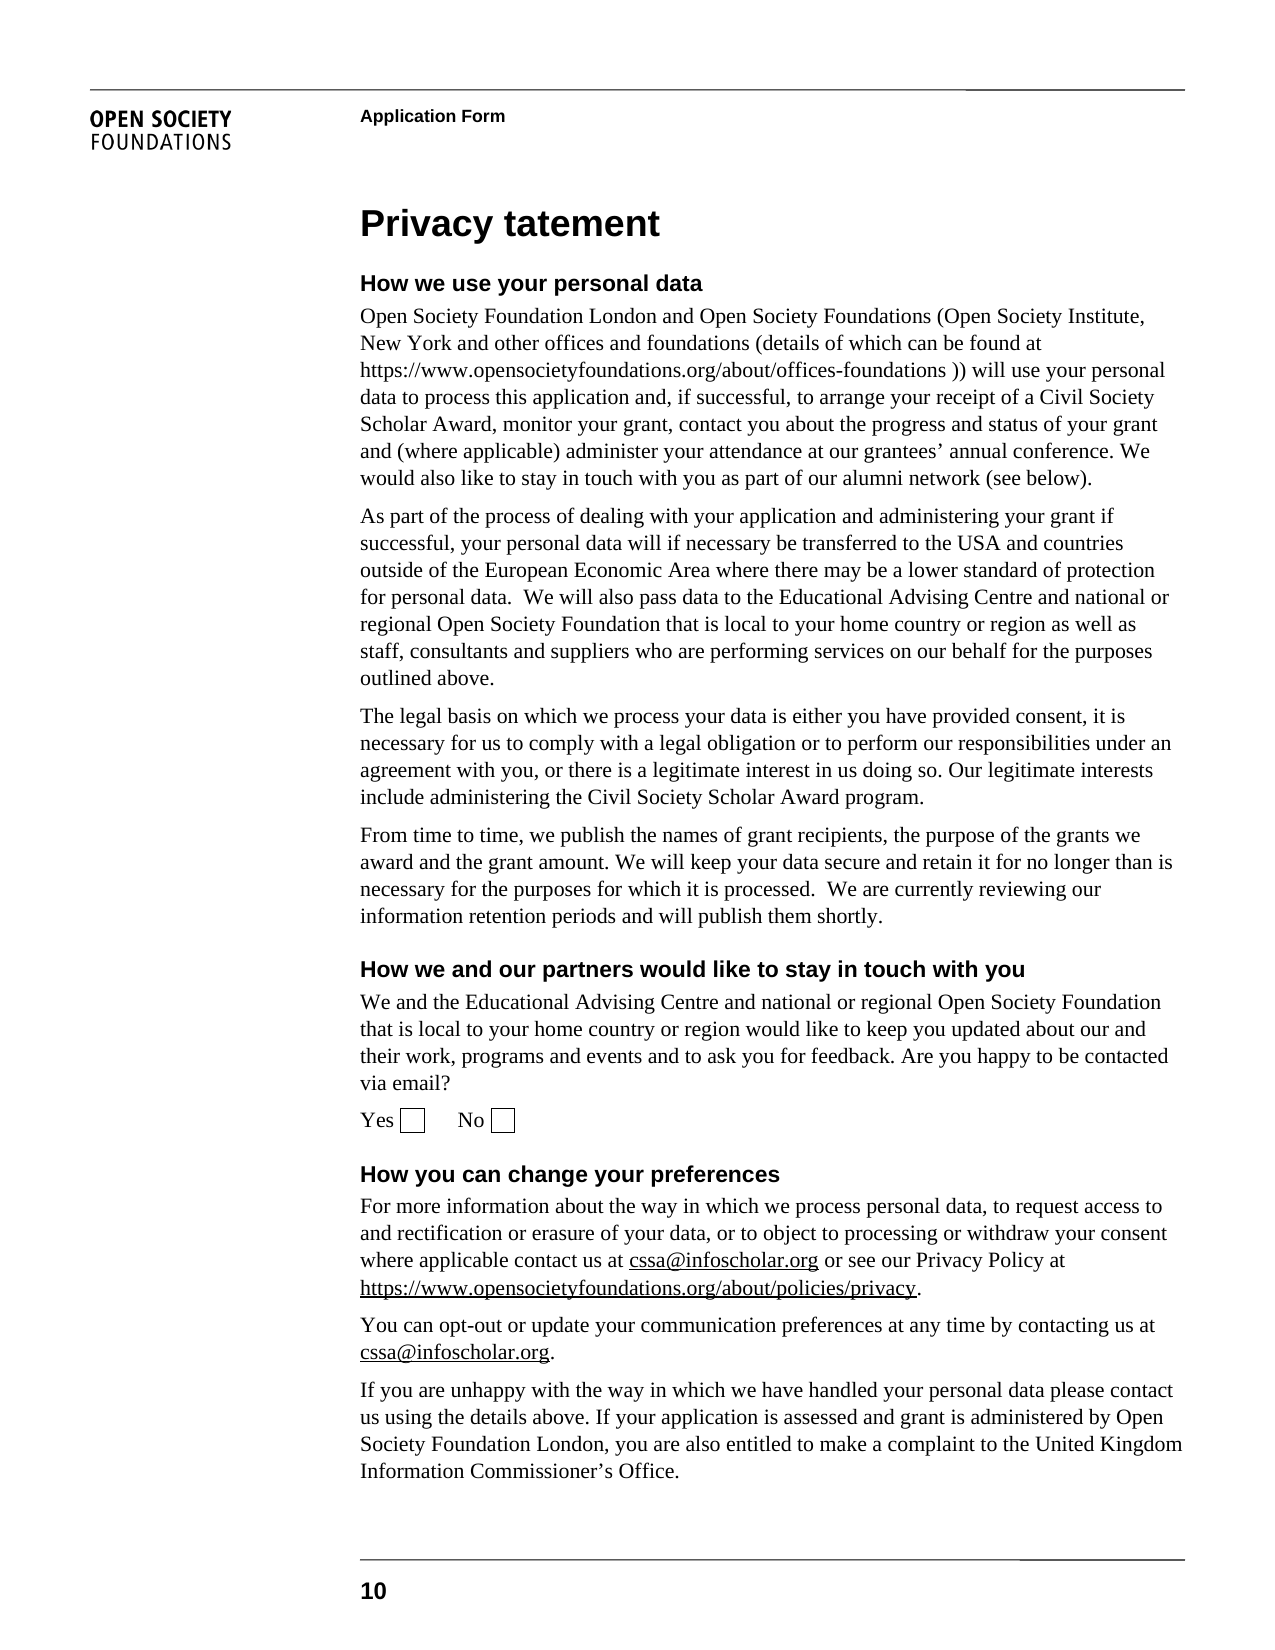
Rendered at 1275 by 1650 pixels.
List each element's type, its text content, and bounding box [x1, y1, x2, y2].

text Open Society Foundation London and Open Society Foundations (Open Society Institute, New York and other offices and foundations (details of which can be found at https://www.opensocietyfoundations.org/about/offices-foundations )) will use your personal data to process this application and, if successful, to arrange your receipt of a Civil Society Scholar Award, monitor your grant, contact you about the progress and status of your grant and (where applicable) administer your attendance at our grantees’ annual conference. We would also like to stay in touch with you as part of our alumni network (see below). [360, 302, 1185, 491]
text For more information about the way in which we process personal data, to request access to and rectification or erasure of your data, or to object to processing or withdraw your consent where applicable contact us at cssa@infoscholar.org or see our Privacy Policy at https://www.opensocietyfoundations.org/about/policies/privacy. [360, 1192, 1185, 1300]
text You can opt-out or update your communication preferences at any time by contacting us at cssa@infoscholar.org. [360, 1311, 1185, 1365]
picture [90, 110, 232, 150]
subtitle Privacy tatement [360, 208, 1185, 243]
text As part of the process of dealing with your application and administering your grant if successful, your personal data will if necessary be transferred to the USA and countries outside of the European Economic Area where there may be a lower standard of protection for personal data. We will also pass data to the Educational Advising Centre and national or regional Open Society Foundation that is local to your home country or region as well as staff, consultants and suppliers who are performing services on our behalf for the purposes outlined above. [360, 502, 1185, 691]
subtitle How we and our partners would like to stay in touch with you [360, 954, 1185, 983]
text Yes No [360, 1106, 1185, 1133]
text If you are unhappy with the way in which we have handled your personal data please contact us using the details above. If your application is assessed and grant is administered by Open Society Foundation London, you are also entitled to make a complaint to the United Kingdom Information Commissioner’s Office. [360, 1375, 1185, 1484]
subtitle How you can change your preferences [360, 1158, 1185, 1188]
text We and the Educational Advising Centre and national or regional Open Society Foundation that is local to your home country or region would like to keep you updated about our and their work, programs and events and to ask you for feedback. Are you happy to be contacted via email? [360, 987, 1185, 1096]
subtitle How we use your personal data [360, 268, 1185, 297]
text From time to time, we publish the names of grant recipients, the purpose of the grants we award and the grant amount. We will keep your data secure and retain it for no longer than is necessary for the purposes for which it is processed. We are currently reviewing our information retention periods and will publish them shortly. [360, 820, 1185, 929]
text The legal basis on which we process your data is either you have provided consent, it is necessary for us to comply with a legal obligation or to perform our responsibilities under an agreement with you, or there is a legitimate interest in us doing so. Our legitimate interests include administering the Civil Society Scholar Award program. [360, 702, 1185, 810]
